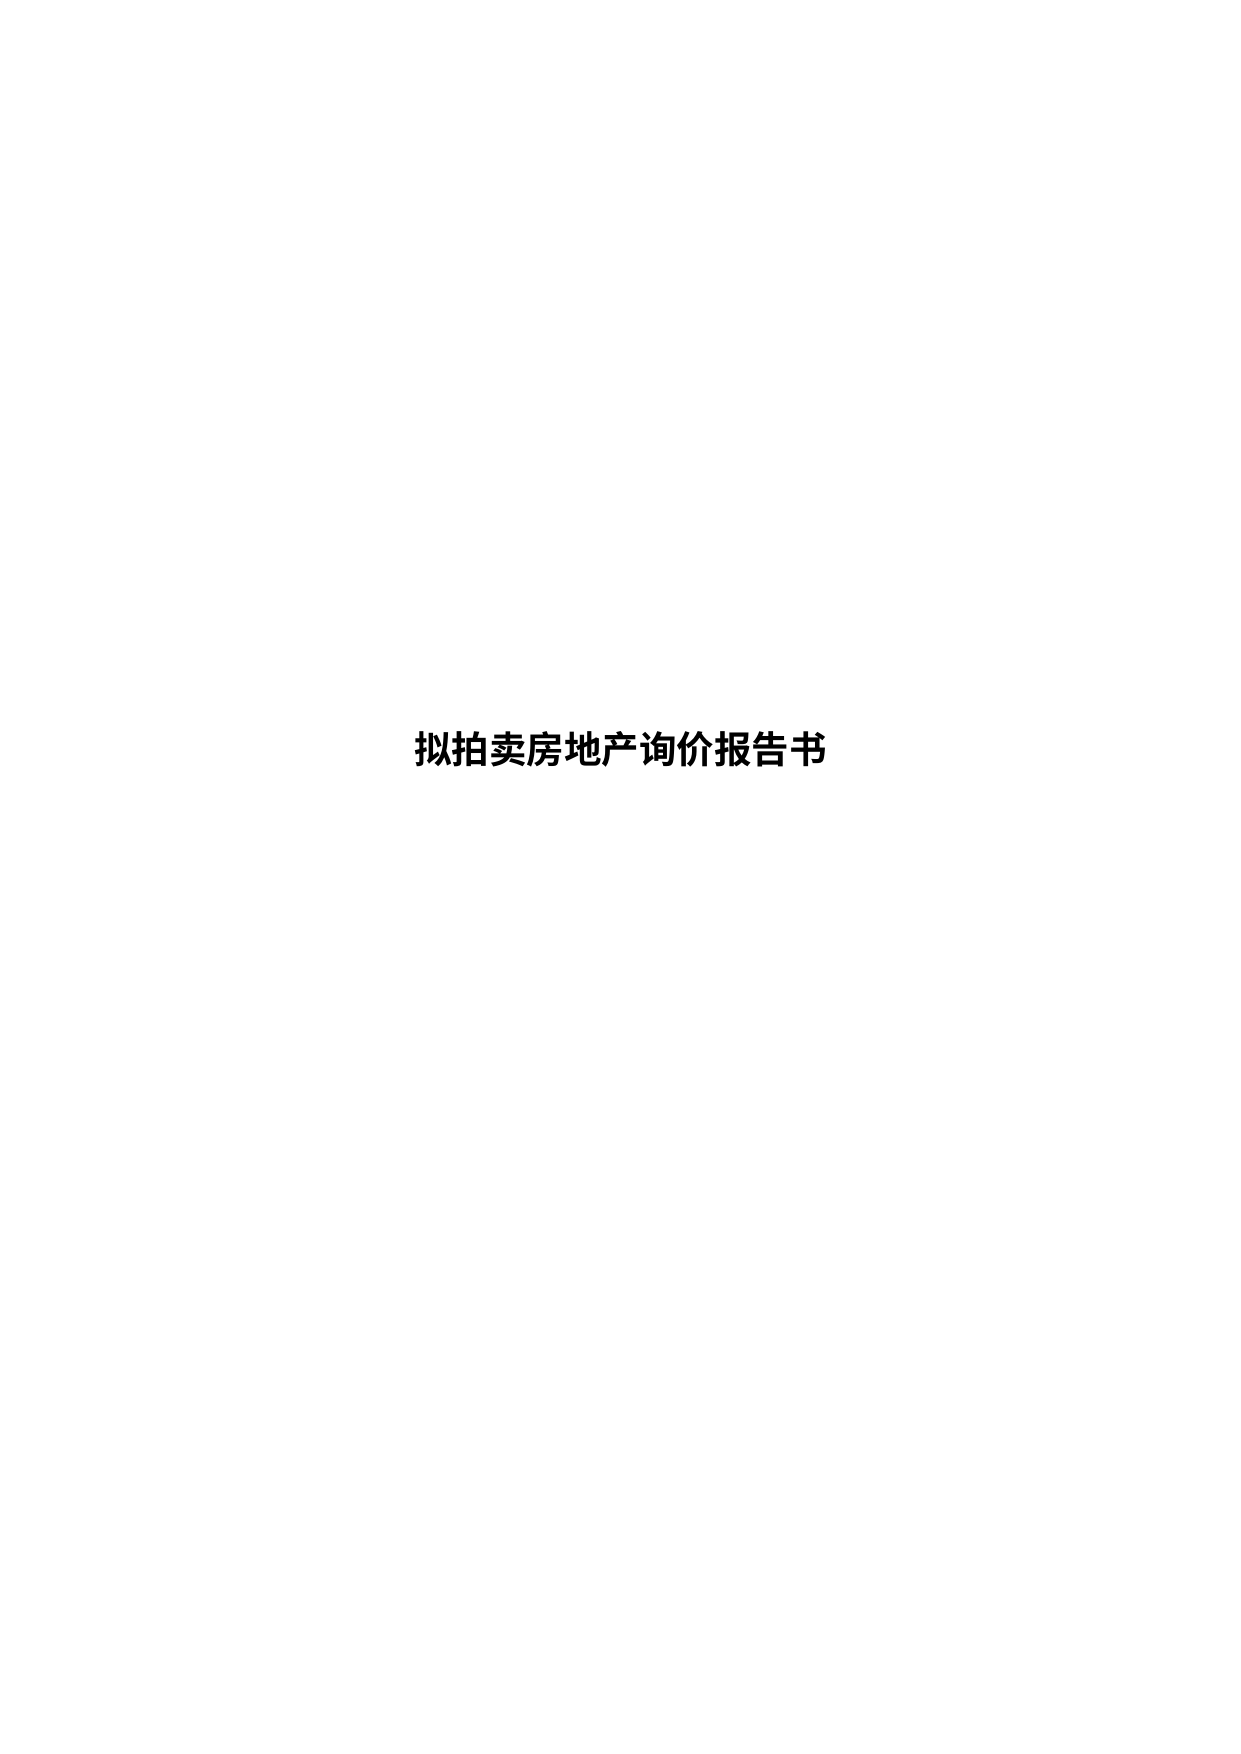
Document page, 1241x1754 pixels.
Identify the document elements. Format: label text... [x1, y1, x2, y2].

text 拟拍卖房地产询价报告书 [124, 714, 1116, 779]
